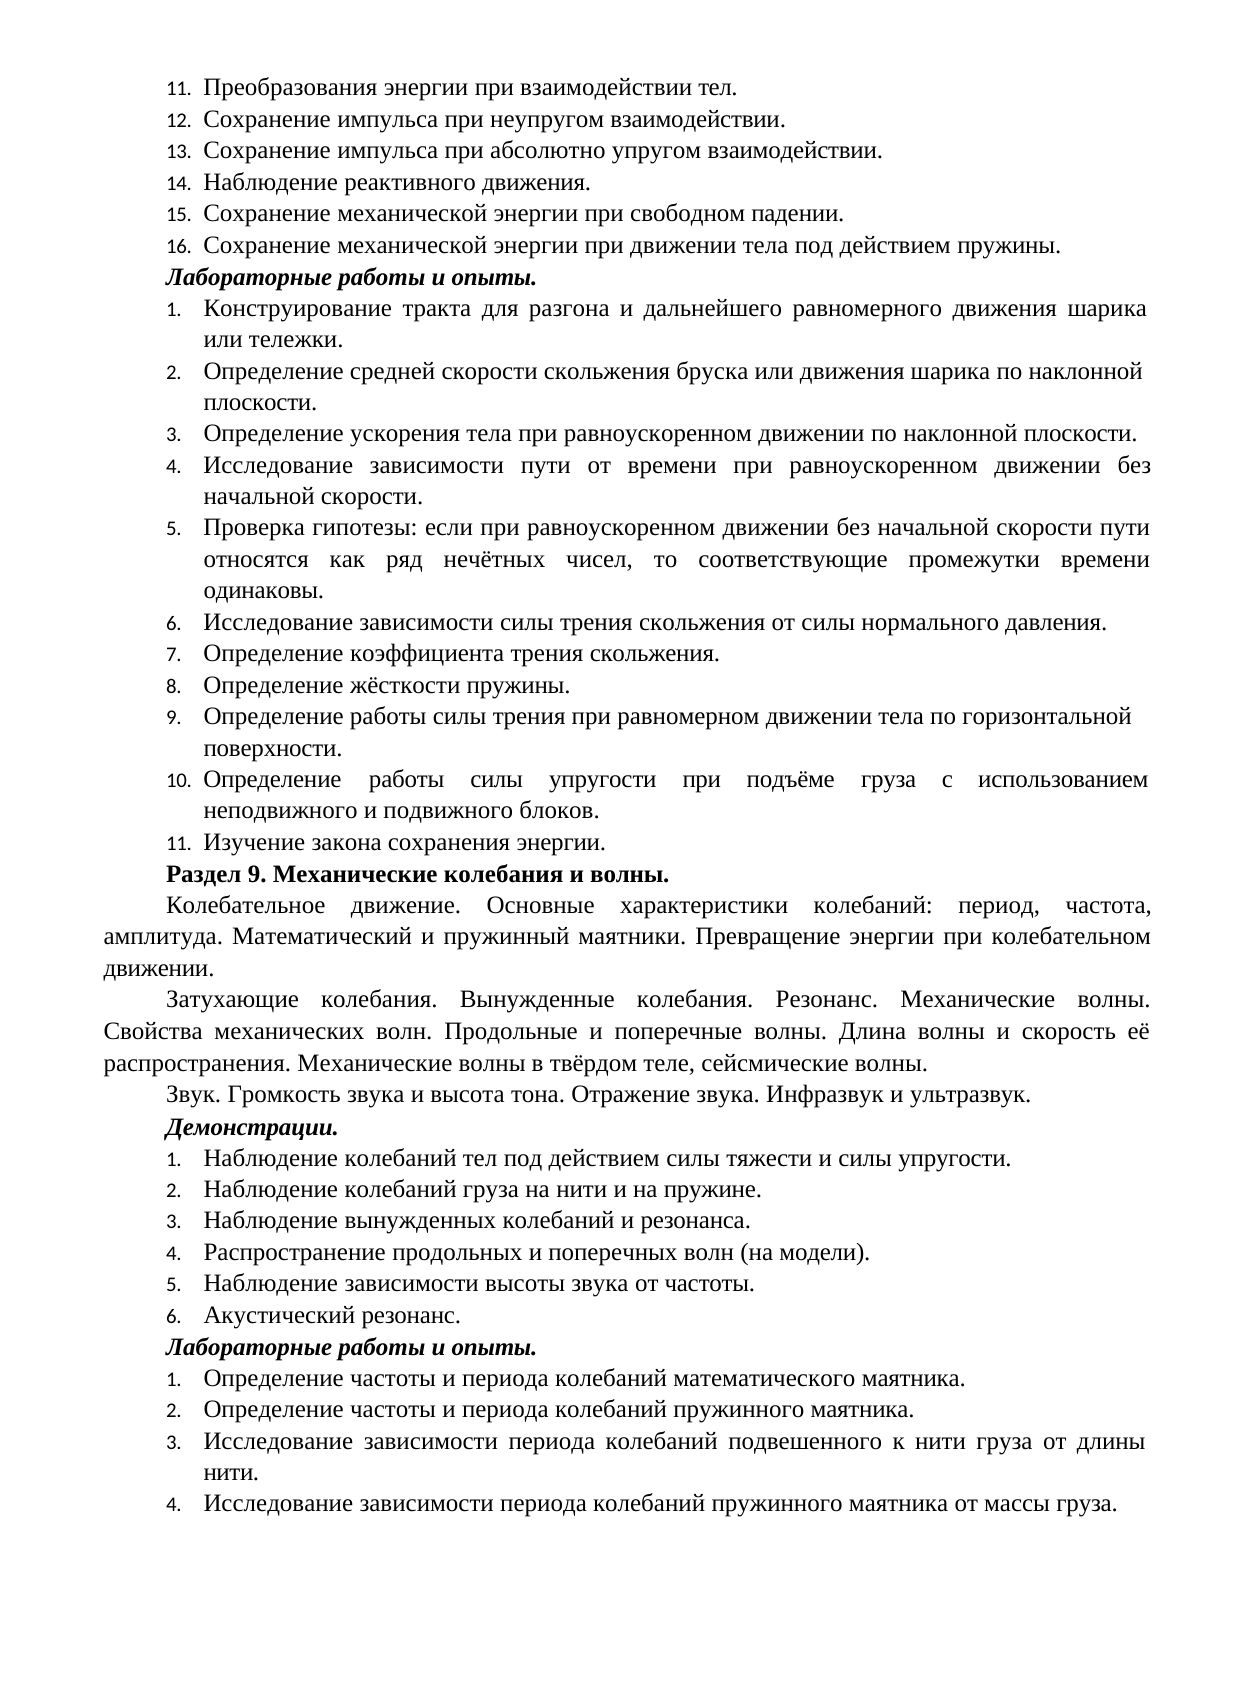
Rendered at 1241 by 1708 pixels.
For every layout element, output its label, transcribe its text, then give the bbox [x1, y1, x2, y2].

list Определение работы силы трения при равномерном движении тела по горизонтальной поверхности. [166, 701, 1151, 762]
list Проверка гипотезы: если при равноускоренном движении без начальной скорости пути относятся как ряд нечётных чисел, то соответствующие промежутки времени одинаковы. [166, 512, 1151, 604]
list Сохранение импульса при абсолютно упругом взаимодействии. [166, 135, 1194, 164]
list Исследование зависимости силы трения скольжения от силы нормального давления. [166, 607, 1194, 636]
subtitle Лабораторные работы и опыты. [166, 1332, 1194, 1360]
text Затухающие колебания. Вынужденные колебания. Резонанс. Механические волны. Свойства механических волн. Продольные и поперечные волны. Длина волны и скорость её распространения. Механические волны в твёрдом теле, сейсмические волны. [103, 984, 1151, 1076]
list Сохранение импульса при неупругом взаимодействии. [166, 104, 1194, 133]
list Определение жёсткости пружины. [166, 670, 1194, 699]
list Исследование зависимости пути от времени при равноускоренном движении без начальной скорости. [166, 450, 1152, 510]
subtitle Демонстрации. [166, 1112, 1194, 1140]
list Преобразования энергии при взаимодействии тел. [166, 72, 1194, 101]
list Исследование зависимости периода колебаний пружинного маятника от массы груза. [166, 1488, 1194, 1517]
list Сохранение механической энергии при свободном падении. [166, 198, 1194, 227]
list Наблюдение вынужденных колебаний и резонанса. [166, 1205, 1194, 1234]
list Конструирование тракта для разгона и дальнейшего равномерного движения шарика или тележки. [166, 293, 1152, 353]
list Наблюдение колебаний груза на нити и на пружине. [166, 1174, 1194, 1203]
list Определение частоты и периода колебаний пружинного маятника. [166, 1394, 1194, 1423]
subtitle Лабораторные работы и опыты. [166, 262, 1194, 291]
list Исследование зависимости периода колебаний подвешенного к нити груза от длины нити. [166, 1426, 1151, 1486]
list Наблюдение зависимости высоты звука от частоты. [166, 1268, 1194, 1297]
list Определение работы силы упругости при подъёме груза с использованием неподвижного и подвижного блоков. [166, 764, 1151, 824]
text Колебательное движение. Основные характеристики колебаний: период, частота, амплитуда. Математический и пружинный маятники. Превращение энергии при колебательном движении. [103, 890, 1152, 982]
list Распространение продольных и поперечных волн (на модели). [166, 1237, 1194, 1266]
list Изучение закона сохранения энергии. [166, 827, 1194, 856]
list Акустический резонанс. [166, 1300, 1194, 1328]
list Определение коэффициента трения скольжения. [166, 638, 1194, 667]
list Сохранение механической энергии при движении тела под действием пружины. [166, 230, 1194, 259]
list Определение ускорения тела при равноускоренном движении по наклонной плоскости. [166, 418, 1194, 447]
list Наблюдение колебаний тел под действием силы тяжести и силы упругости. [166, 1143, 1194, 1172]
subtitle Раздел 9. Механические колебания и волны. [166, 859, 1194, 888]
list Определение частоты и периода колебаний математического маятника. [166, 1363, 1194, 1392]
list Наблюдение реактивного движения. [166, 167, 1194, 196]
list Определение средней скорости скольжения бруска или движения шарика по наклонной плоскости. [166, 356, 1151, 416]
text Звук. Громкость звука и высота тона. Отражение звука. Инфразвук и ультразвук. [166, 1079, 1194, 1108]
